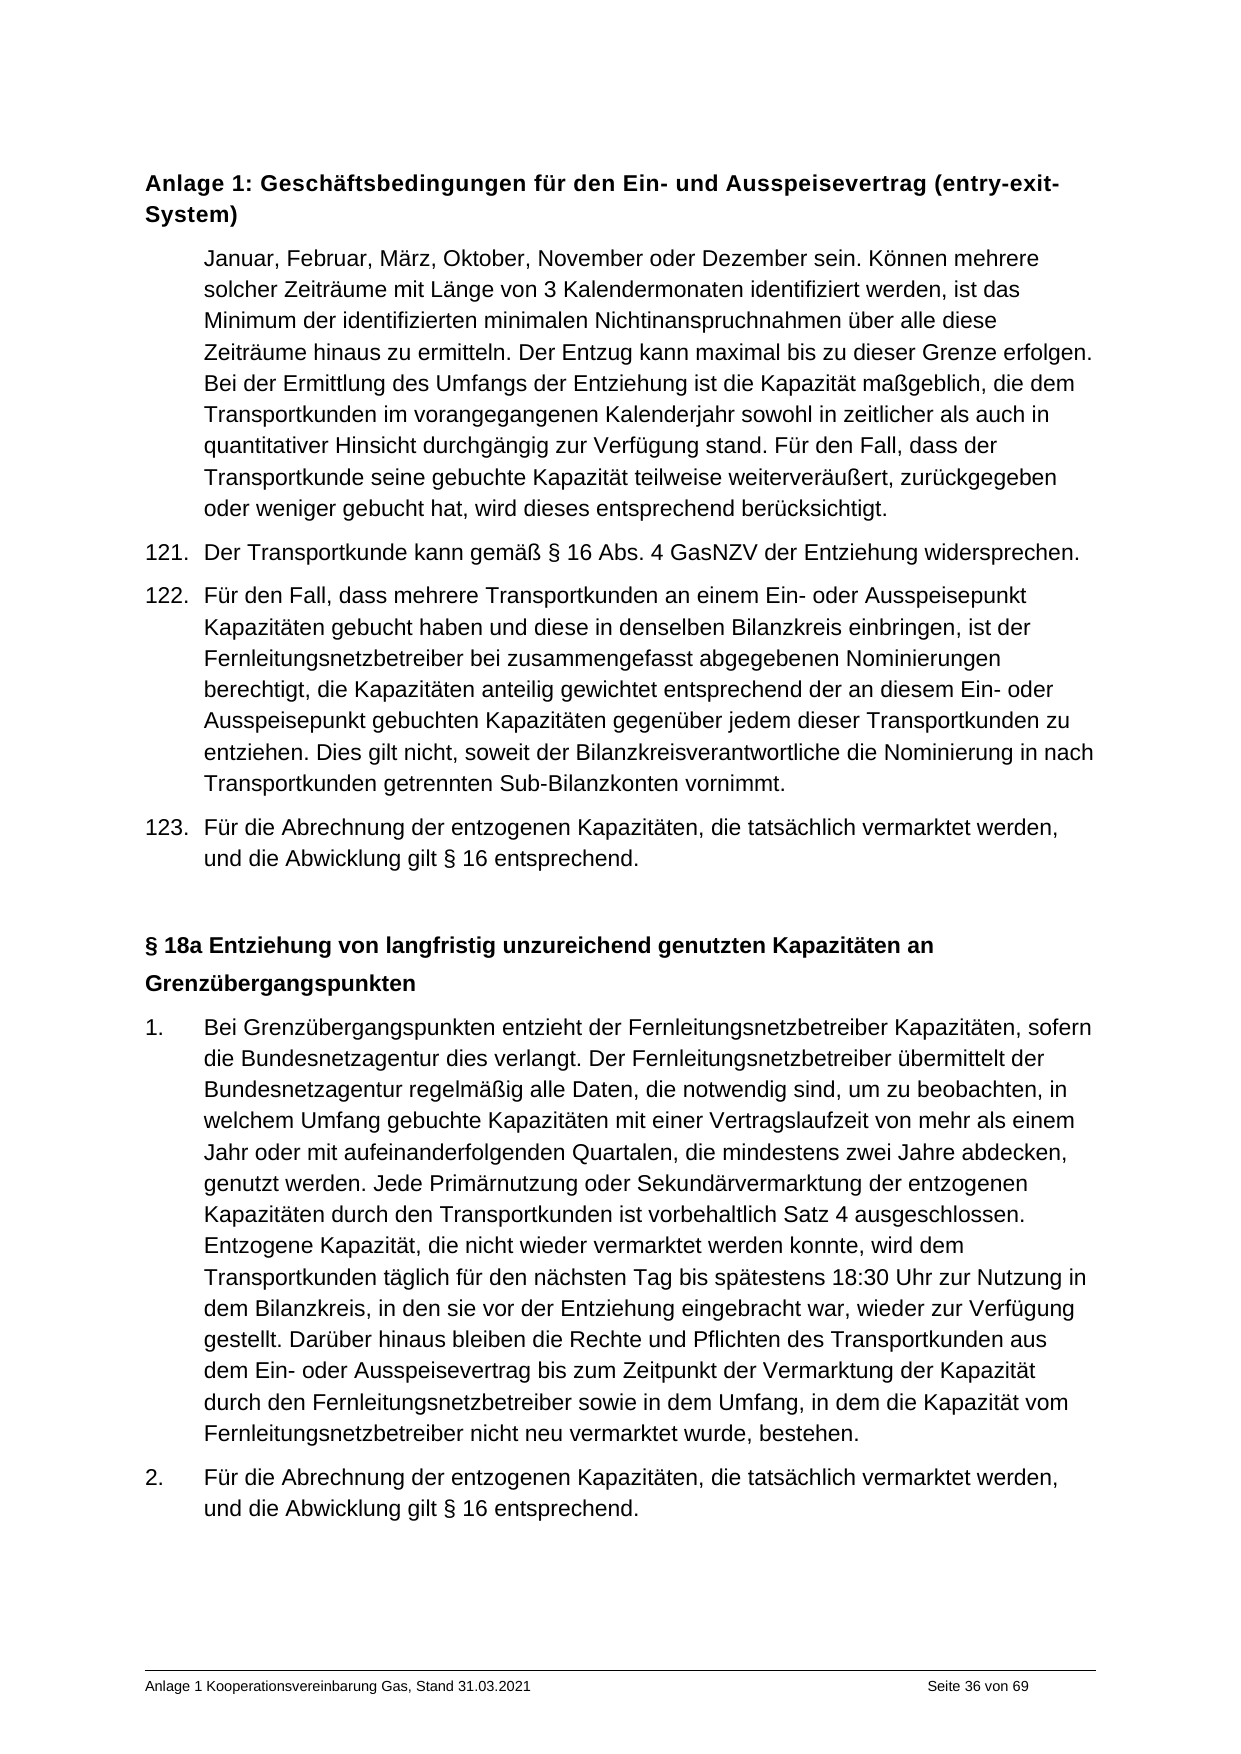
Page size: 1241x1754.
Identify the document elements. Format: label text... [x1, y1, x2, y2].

list Für den Fall, dass mehrere Transportkunden an einem Ein- oder Ausspeisepunkt Kapazitäten gebucht haben und diese in denselben Bilanzkreis einbringen, ist der Fernleitungsnetzbetreiber bei zusammengefasst abgegebenen Nominierungen berechtigt, die Kapazitäten anteilig gewichtet entsprechend der an diesem Ein- oder Ausspeisepunkt gebuchten Kapazitäten gegenüber jedem dieser Transportkunden zu entziehen. Dies gilt nicht, soweit der Bilanzkreisverantwortliche die Nominierung in nach Transportkunden getrennten Sub-Bilanzkonten vornimmt. [145, 577, 1096, 796]
list Bei Grenzübergangspunkten entzieht der Fernleitungsnetzbetreiber Kapazitäten, sofern die Bundesnetzagentur dies verlangt. Der Fernleitungsnetzbetreiber übermittelt der Bundesnetzagentur regelmäßig alle Daten, die notwendig sind, um zu beobachten, in welchem Umfang gebuchte Kapazitäten mit einer Vertragslaufzeit von mehr als einem Jahr oder mit aufeinanderfolgenden Quartalen, die mindestens zwei Jahre abdecken, genutzt werden. Jede Primärnutzung oder Sekundärvermarktung der entzogenen Kapazitäten durch den Transportkunden ist vorbehaltlich Satz 4 ausgeschlossen. Entzogene Kapazität, die nicht wieder vermarktet werden konnte, wird dem Transportkunden täglich für den nächsten Tag bis spätestens 18:30 Uhr zur Nutzung in dem Bilanzkreis, in den sie vor der Entziehung eingebracht war, wieder zur Verfügung gestellt. Darüber hinaus bleiben die Rechte und Pflichten des Transportkunden aus dem Ein- oder Ausspeisevertrag bis zum Zeitpunkt der Vermarktung der Kapazität durch den Fernleitungsnetzbetreiber sowie in dem Umfang, in dem die Kapazität vom Fernleitungsnetzbetreiber nicht neu vermarktet wurde, bestehen. [145, 1008, 1096, 1446]
list Für die Abrechnung der entzogenen Kapazitäten, die tatsächlich vermarktet werden, und die Abwicklung gilt § 16 entsprechend. [145, 1458, 1096, 1521]
list Für die Abrechnung der entzogenen Kapazitäten, die tatsächlich vermarktet werden, und die Abwicklung gilt § 16 entsprechend. [145, 808, 1096, 871]
subtitle § 18a Entziehung von langfristig unzureichend genutzten Kapazitäten an Grenzübergangspunkten [145, 921, 1096, 996]
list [145, 240, 1096, 521]
list Der Transportkunde kann gemäß § 16 Abs. 4 GasNZV der Entziehung widersprechen. [145, 533, 1096, 565]
